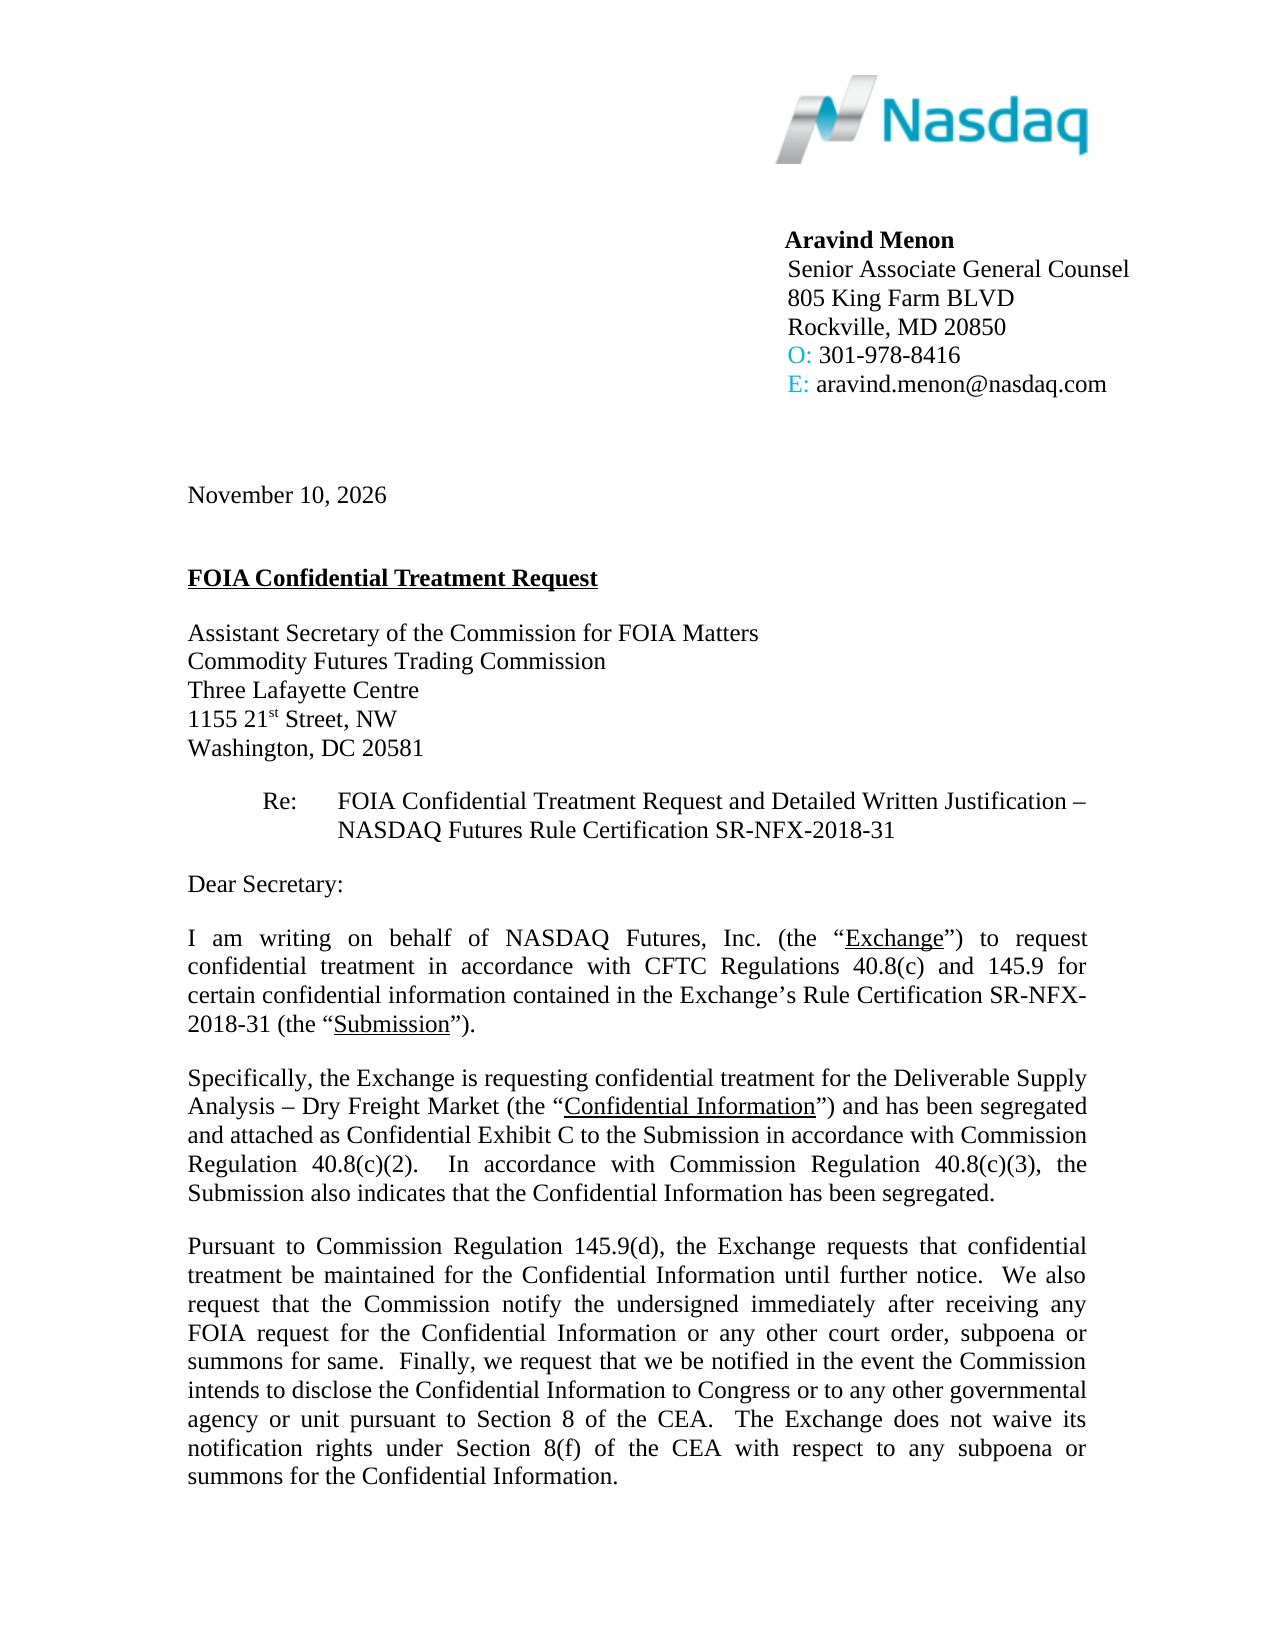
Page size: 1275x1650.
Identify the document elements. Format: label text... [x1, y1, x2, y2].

text I am writing on behalf of NASDAQ Futures, Inc. (the “Exchange”) to request confidential treatment in accordance with CFTC Regulations 40.8(c) and 145.9 for certain confidential information contained in the Exchange’s Rule Certification SR-NFX-2018-31 (the “Submission”). [187, 923, 1087, 1038]
text 1155 21st Street, NW [187, 704, 1087, 733]
text June 19, 2018 [187, 481, 1087, 509]
text Aravind Menon [778, 226, 1162, 254]
text Washington, DC 20581 [187, 733, 1087, 761]
text O: 301-978-8416 [787, 341, 1162, 369]
text Senior Associate General Counsel [787, 254, 1162, 283]
text Re: FOIA Confidential Treatment Request and Detailed Written Justification – NASDAQ Futures Rule Certification SR-NFX-2018-31 [262, 786, 1087, 844]
text E: aravind.menon@nasdaq.com [787, 369, 1162, 398]
text Specifically, the Exchange is requesting confidential treatment for the Deliverable Supply Analysis – Dry Freight Market (the “Confidential Information”) and has been segregated and attached as Confidential Exhibit C to the Submission in accordance with Commission Regulation 40.8(c)(2). In accordance with Commission Regulation 40.8(c)(3), the Submission also indicates that the Confidential Information has been segregated. [187, 1063, 1087, 1206]
text Rockville, MD 20850 [787, 312, 1162, 341]
text Assistant Secretary of the Commission for FOIA Matters [187, 618, 1087, 646]
picture [775, 75, 1088, 164]
text Commodity Futures Trading Commission [187, 646, 1087, 675]
text Dear Secretary: [187, 869, 1087, 898]
text 805 King Farm BLVD [787, 283, 1162, 312]
text Pursuant to Commission Regulation 145.9(d), the Exchange requests that confidential treatment be maintained for the Confidential Information until further notice. We also request that the Commission notify the undersigned immediately after receiving any FOIA request for the Confidential Information or any other court order, subpoena or summons for same. Finally, we request that we be notified in the event the Commission intends to disclose the Confidential Information to Congress or to any other governmental agency or unit pursuant to Section 8 of the CEA. The Exchange does not waive its notification rights under Section 8(f) of the CEA with respect to any subpoena or summons for the Confidential Information. [187, 1231, 1087, 1490]
subtitle FOIA Confidential Treatment Request [187, 559, 1087, 593]
text Three Lafayette Centre [187, 675, 1087, 704]
